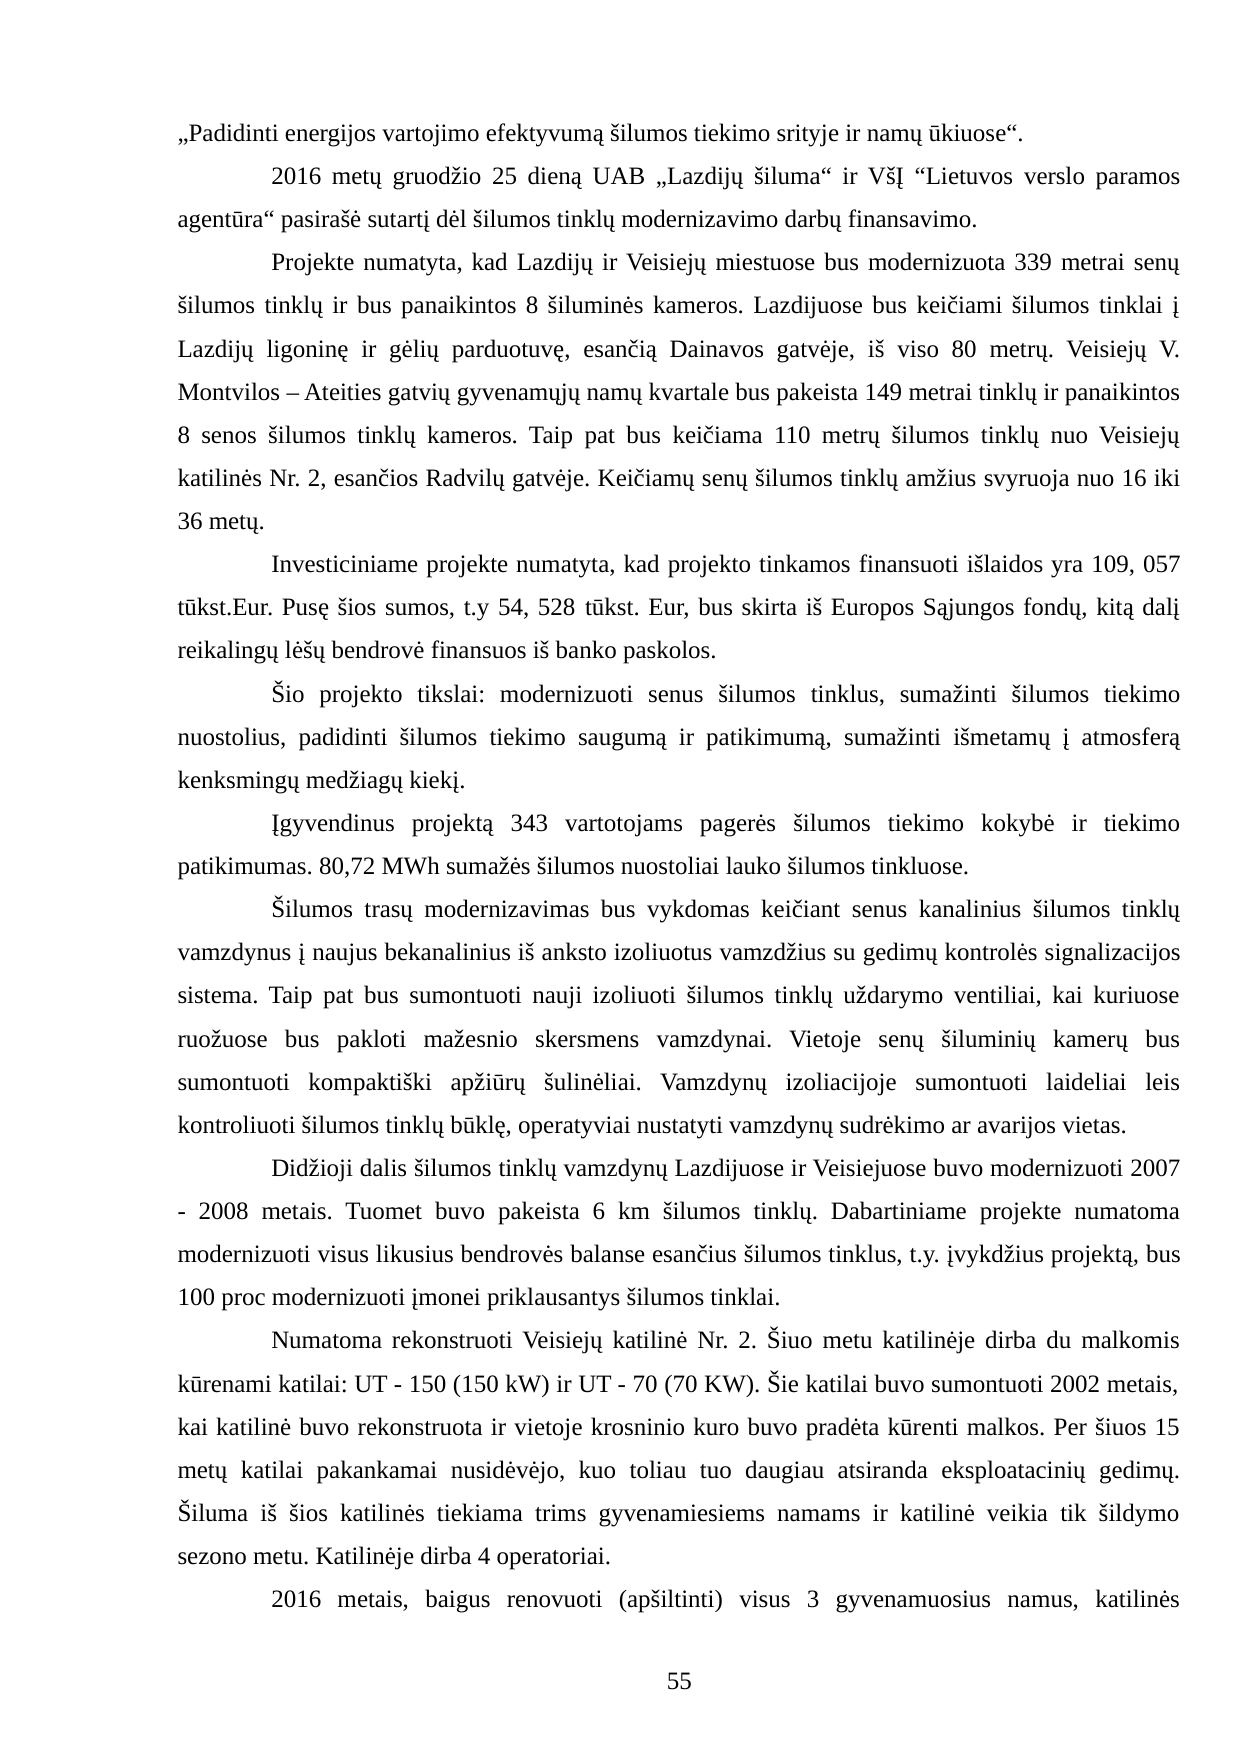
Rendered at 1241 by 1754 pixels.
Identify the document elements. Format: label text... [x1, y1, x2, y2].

text 2016 metų gruodžio 25 dieną UAB „Lazdijų šiluma“ ir VšĮ “Lietuvos verslo paramos agentūra“ pasirašė sutartį dėl šilumos tinklų modernizavimo darbų finansavimo. [177, 161, 1181, 233]
text Šilumos trasų modernizavimas bus vykdomas keičiant senus kanalinius šilumos tinklų vamzdynus į naujus bekanalinius iš anksto izoliuotus vamzdžius su gedimų kontrolės signalizacijos sistema. Taip pat bus sumontuoti nauji izoliuoti šilumos tinklų uždarymo ventiliai, kai kuriuose ruožuose bus pakloti mažesnio skersmens vamzdynai. Vietoje senų šiluminių kamerų bus sumontuoti kompaktiški apžiūrų šulinėliai. Vamzdynų izoliacijoje sumontuoti laideliai leis kontroliuoti šilumos tinklų būklę, operatyviai nustatyti vamzdynų sudrėkimo ar avarijos vietas. [177, 894, 1181, 1139]
text Numatoma rekonstruoti Veisiejų katilinė Nr. 2. Šiuo metu katilinėje dirba du malkomis kūrenami katilai: UT - 150 (150 kW) ir UT - 70 (70 KW). Šie katilai buvo sumontuoti 2002 metais, kai katilinė buvo rekonstruota ir vietoje krosninio kuro buvo pradėta kūrenti malkos. Per šiuos 15 metų katilai pakankamai nusidėvėjo, kuo toliau tuo daugiau atsiranda eksploatacinių gedimų. Šiluma iš šios katilinės tiekiama trims gyvenamiesiems namams ir katilinė veikia tik šildymo sezono metu. Katilinėje dirba 4 operatoriai. [177, 1326, 1181, 1570]
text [177, 1584, 1181, 1613]
text Projekte numatyta, kad Lazdijų ir Veisiejų miestuose bus modernizuota 339 metrai senų šilumos tinklų ir bus panaikintos 8 šiluminės kameros. Lazdijuose bus keičiami šilumos tinklai į Lazdijų ligoninę ir gėlių parduotuvę, esančią Dainavos gatvėje, iš viso 80 metrų. Veisiejų V. Montvilos – Ateities gatvių gyvenamųjų namų kvartale bus pakeista 149 metrai tinklų ir panaikintos 8 senos šilumos tinklų kameros. Taip pat bus keičiama 110 metrų šilumos tinklų nuo Veisiejų katilinės Nr. 2, esančios Radvilų gatvėje. Keičiamų senų šilumos tinklų amžius svyruoja nuo 16 iki 36 metų. [177, 247, 1181, 535]
text Šio projekto tikslai: modernizuoti senus šilumos tinklus, sumažinti šilumos tiekimo nuostolius, padidinti šilumos tiekimo saugumą ir patikimumą, sumažinti išmetamų į atmosferą kenksmingų medžiagų kiekį. [177, 679, 1181, 794]
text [177, 118, 1181, 147]
text Investiciniame projekte numatyta, kad projekto tinkamos finansuoti išlaidos yra 109, 057 tūkst.Eur. Pusę šios sumos, t.y 54, 528 tūkst. Eur, bus skirta iš Europos Sąjungos fondų, kitą dalį reikalingų lėšų bendrovė finansuos iš banko paskolos. [177, 549, 1181, 664]
text Didžioji dalis šilumos tinklų vamzdynų Lazdijuose ir Veisiejuose buvo modernizuoti 2007 - 2008 metais. Tuomet buvo pakeista 6 km šilumos tinklų. Dabartiniame projekte numatoma modernizuoti visus likusius bendrovės balanse esančius šilumos tinklus, t.y. įvykdžius projektą, bus 100 proc modernizuoti įmonei priklausantys šilumos tinklai. [177, 1153, 1181, 1311]
text Įgyvendinus projektą 343 vartotojams pagerės šilumos tiekimo kokybė ir tiekimo patikimumas. 80,72 MWh sumažės šilumos nuostoliai lauko šilumos tinkluose. [177, 808, 1181, 880]
